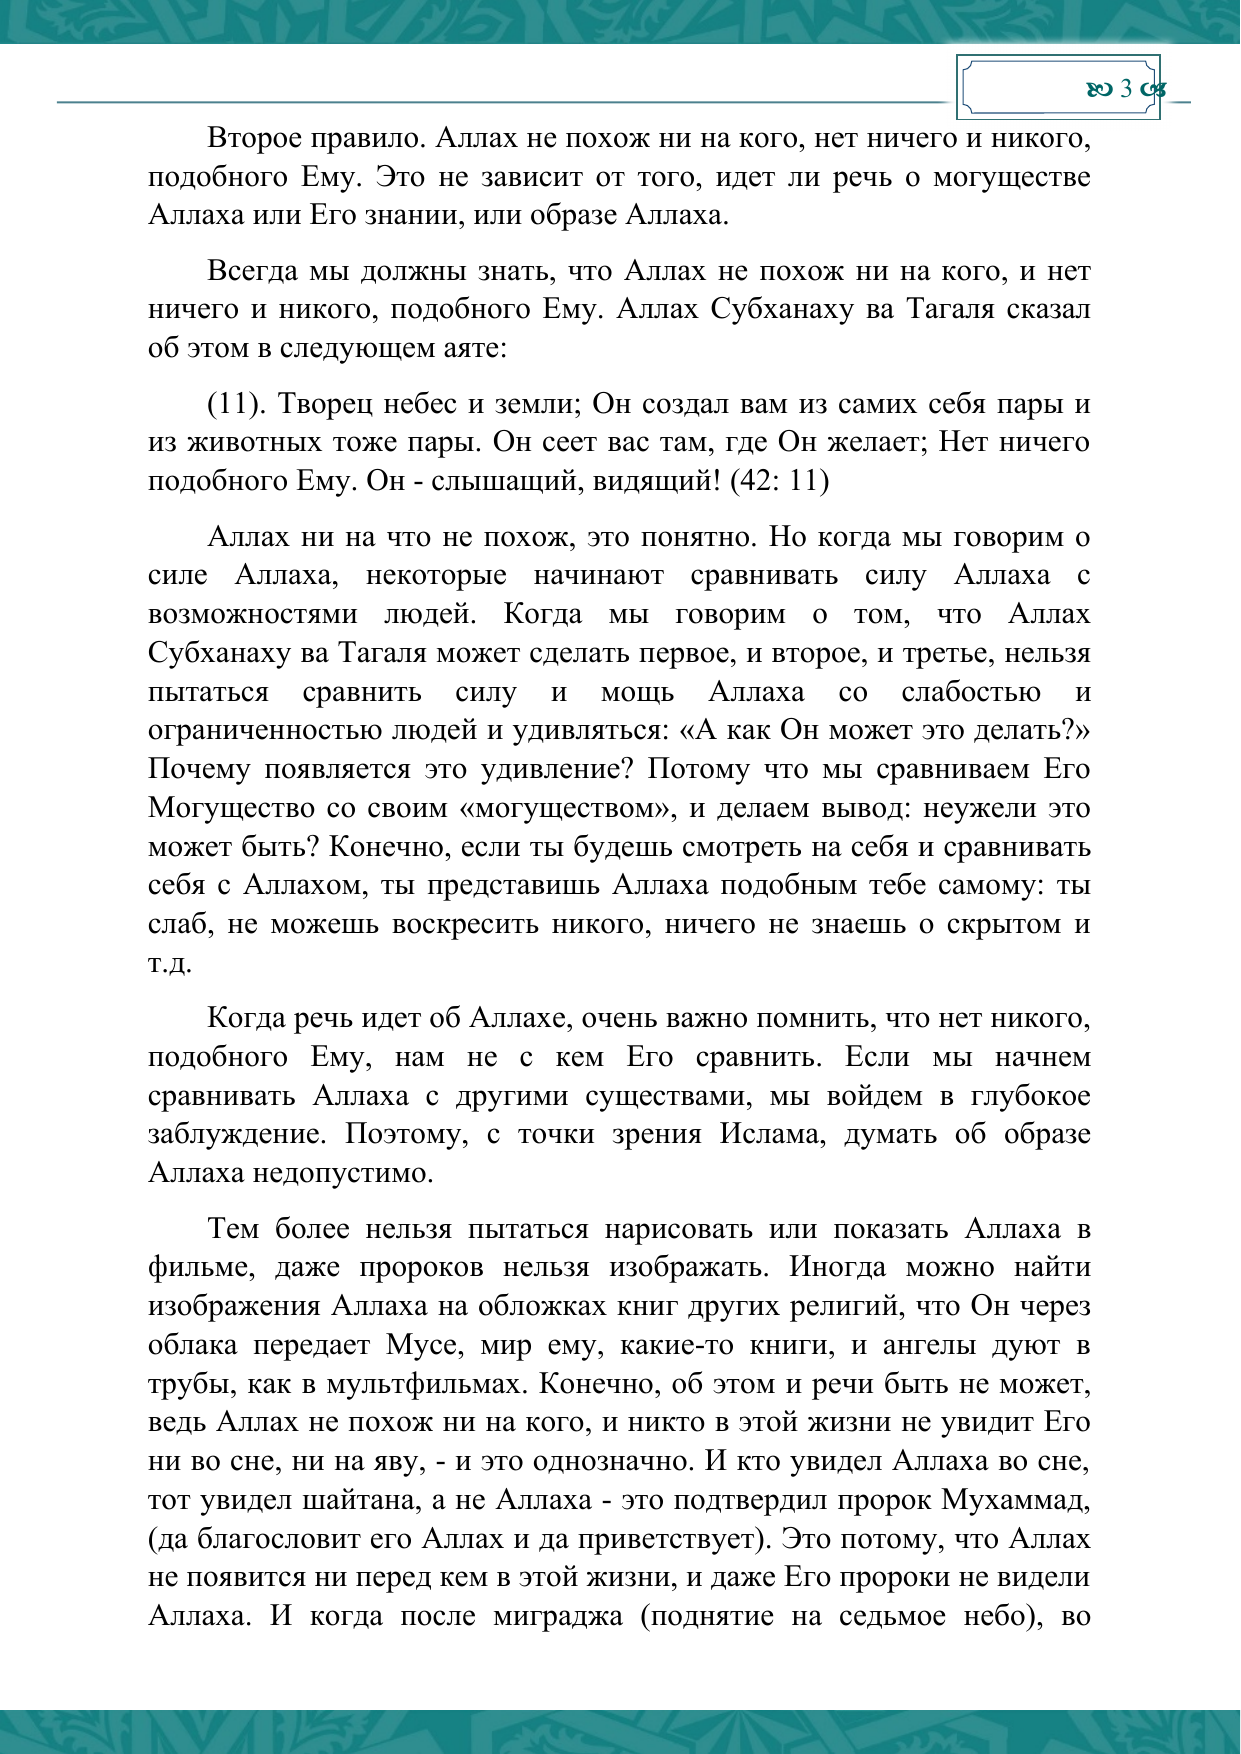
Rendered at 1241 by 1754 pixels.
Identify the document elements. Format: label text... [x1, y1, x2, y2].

text Аллах ни на что не похож, это понятно. Но когда мы говорим о силе Аллаха, некоторые начинают сравнивать силу Аллаха с возможностями людей. Когда мы говорим о том, что Аллах Субханаху ва Тагаля может сделать первое, и второе, и третье, нельзя пытаться сравнить силу и мощь Аллаха со слабостью и ограниченностью людей и удивляться: «А как Он может это делать?» Почему появляется это удивление? Потому что мы сравниваем Его Могущество со своим «могуществом», и делаем вывод: неужели это может быть? Конечно, если ты будешь смотреть на себя и сравнивать себя с Аллахом, ты представишь Аллаха подобным тебе самому: ты слаб, не можешь воскресить никого, ничего не знаешь о скрытом и т.д. [148, 517, 1092, 979]
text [148, 1209, 1092, 1632]
picture [0, 0, 1240, 44]
text Когда речь идет об Аллахе, очень важно помнить, что нет никого, подобного Ему, нам не с кем Его сравнить. Если мы начнем сравнивать Аллаха с другими существами, мы войдем в глубокое заблуждение. Поэтому, с точки зрения Ислама, думать об образе Аллаха недопустимо. [148, 998, 1092, 1189]
text Всегда мы должны знать, что Аллах не похож ни на кого, и нет ничего и никого, подобного Ему. Аллах Субханаху ва Тагаля сказал об этом в следующем аяте: [148, 251, 1092, 364]
picture [0, 1710, 1241, 1754]
text (11). Творец небес и земли; Он создал вам из самих себя пары и из животных тоже пары. Он сеет вас там, где Он желает; Нет ничего подобного Ему. Он - слышащий, видящий! (42: 11) [148, 384, 1092, 497]
text Второе правило. Аллах не похож ни на кого, нет ничего и никого, подобного Ему. Это не зависит от того, идет ли речь о могуществе Аллаха или Его знании, или образе Аллаха. [148, 118, 1092, 232]
